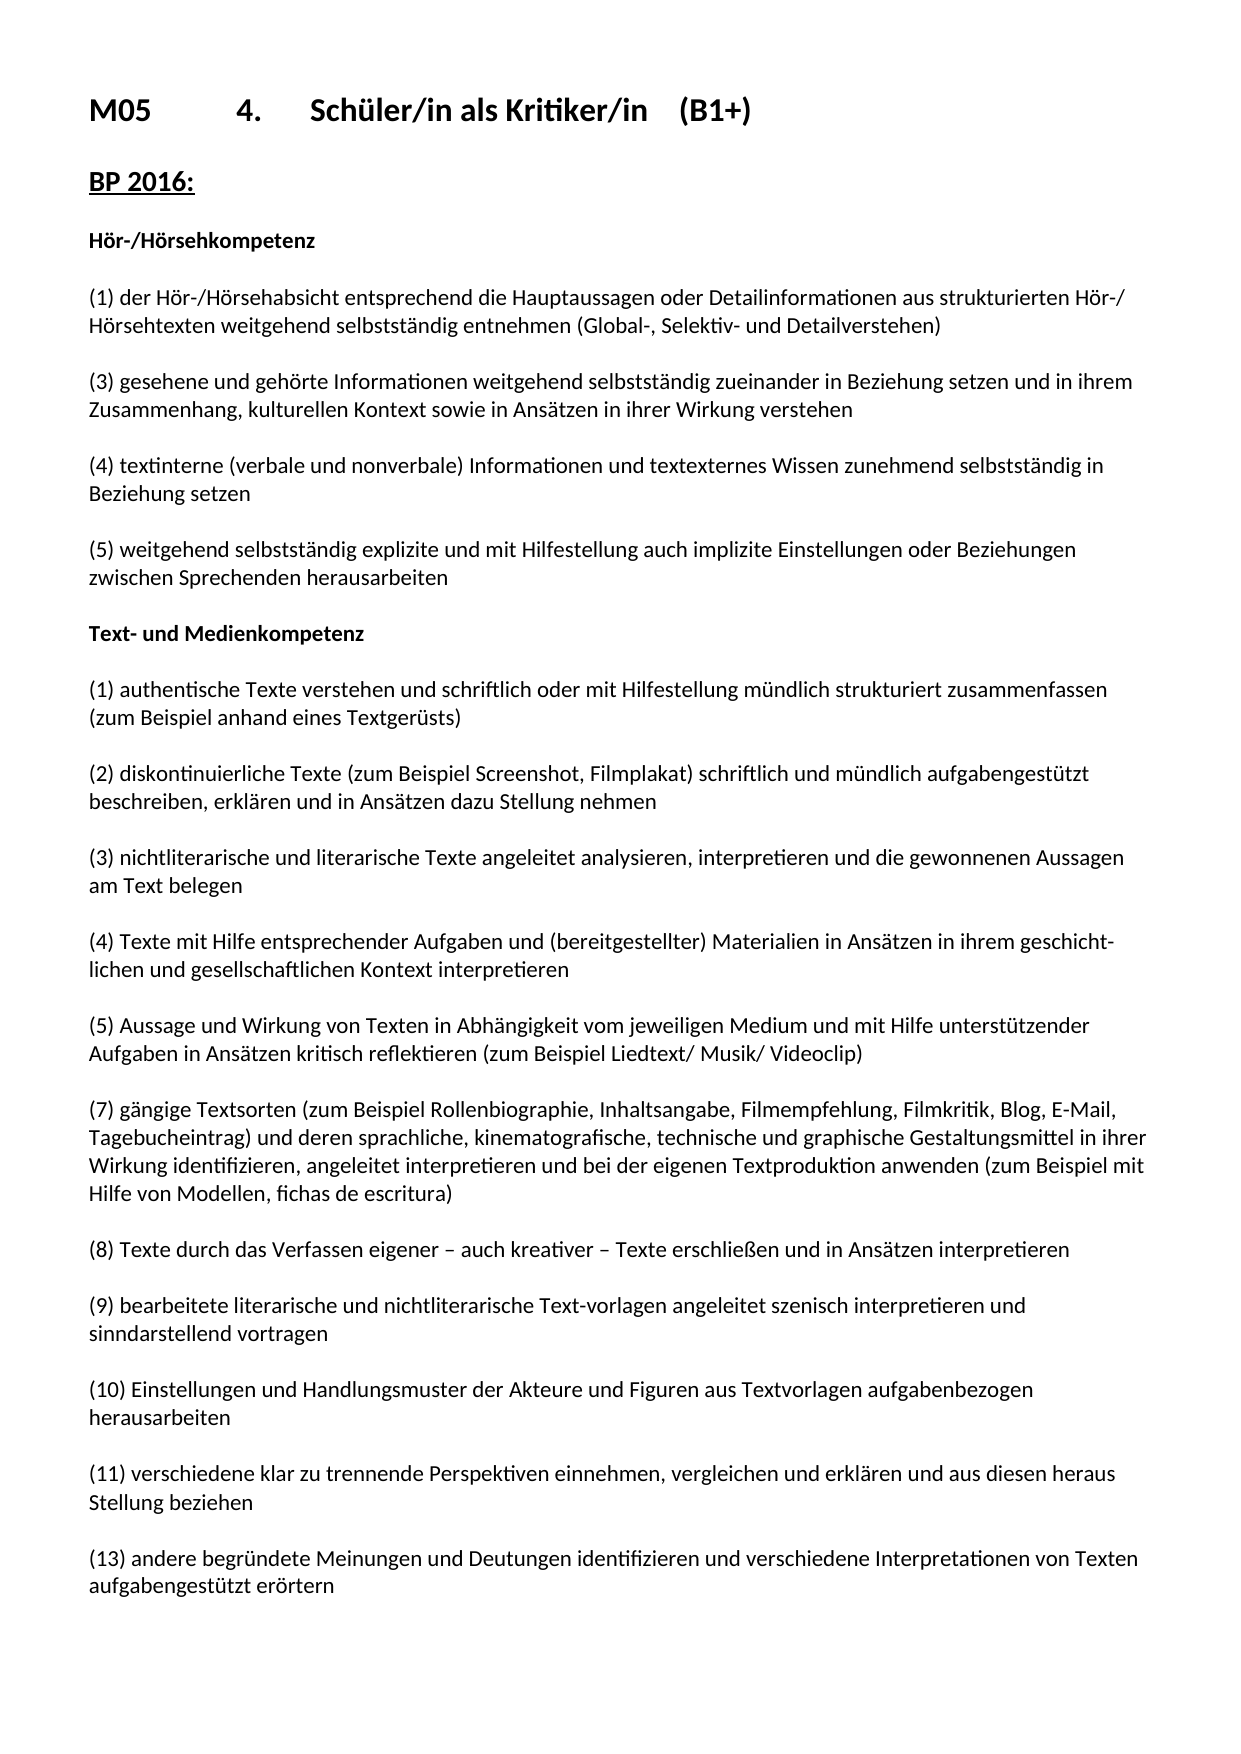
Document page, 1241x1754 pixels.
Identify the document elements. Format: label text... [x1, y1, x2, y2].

text (5) Aussage und Wirkung von Texten in Abhängigkeit vom jeweiligen Medium und mit Hilfe unterstützender Aufgaben in Ansätzen kritisch reflektieren (zum Beispiel Liedtext/ Musik/ Videoclip) [89, 1011, 1152, 1067]
text (13) andere begründete Meinungen und Deutungen identifizieren und verschiedene Interpretationen von Texten aufgabengestützt erörtern [89, 1544, 1152, 1600]
text (3) nichtliterarische und literarische Texte angeleitet analysieren, interpretieren und die gewonnenen Aussagen am Text belegen [89, 843, 1152, 899]
text (1) authentische Texte verstehen und schriftlich oder mit Hilfestellung mündlich strukturiert zusammenfassen (zum Beispiel anhand eines Textgerüsts) [89, 675, 1152, 731]
text Hör-/Hörsehkompetenz [89, 227, 1152, 255]
text BP 2016: [89, 163, 1152, 198]
text (2) diskontinuierliche Texte (zum Beispiel Screenshot, Filmplakat) schriftlich und mündlich aufgabengestützt beschreiben, erklären und in Ansätzen dazu Stellung nehmen [89, 759, 1152, 815]
text (9) bearbeitete literarische und nichtliterarische Text-vorlagen angeleitet szenisch interpretieren und sinndarstellend vortragen [89, 1291, 1152, 1347]
text Text- und Medienkompetenz [89, 619, 1152, 647]
text M05 4. Schüler/in als Kritiker/in (B1+) [89, 89, 1152, 129]
text (5) weitgehend selbstständig explizite und mit Hilfestellung auch implizite Einstellungen oder Beziehungen zwischen Sprechenden herausarbeiten [89, 535, 1152, 591]
text (10) Einstellungen und Handlungsmuster der Akteure und Figuren aus Textvorlagen aufgabenbezogen herausarbeiten [89, 1376, 1152, 1432]
text (1) der Hör-/Hörsehabsicht entsprechend die Hauptaussagen oder Detailinformationen aus strukturierten Hör-/ Hörsehtexten weitgehend selbstständig entnehmen (Global-, Selektiv- und Detailverstehen) [89, 283, 1152, 339]
text (11) verschiedene klar zu trennende Perspektiven einnehmen, vergleichen und erklären und aus diesen heraus Stellung beziehen [89, 1459, 1152, 1516]
text (4) textinterne (verbale und nonverbale) Informationen und textexternes Wissen zunehmend selbstständig in Beziehung setzen [89, 451, 1152, 507]
text (8) Texte durch das Verfassen eigener – auch kreativer – Texte erschließen und in Ansätzen interpretieren [89, 1235, 1152, 1263]
text (4) Texte mit Hilfe entsprechender Aufgaben und (bereitgestellter) Materialien in Ansätzen in ihrem geschicht-lichen und gesellschaftlichen Kontext interpretieren [89, 927, 1152, 983]
text (3) gesehene und gehörte Informationen weitgehend selbstständig zueinander in Beziehung setzen und in ihrem Zusammenhang, kulturellen Kontext sowie in Ansätzen in ihrer Wirkung verstehen [89, 367, 1152, 423]
text (7) gängige Textsorten (zum Beispiel Rollenbiographie, Inhaltsangabe, Filmempfehlung, Filmkritik, Blog, E-Mail, Tagebucheintrag) und deren sprachliche, kinematografische, technische und graphische Gestaltungsmittel in ihrer Wirkung identifizieren, angeleitet interpretieren und bei der eigenen Textproduktion anwenden (zum Beispiel mit Hilfe von Modellen, fichas de escritura) [89, 1095, 1152, 1207]
